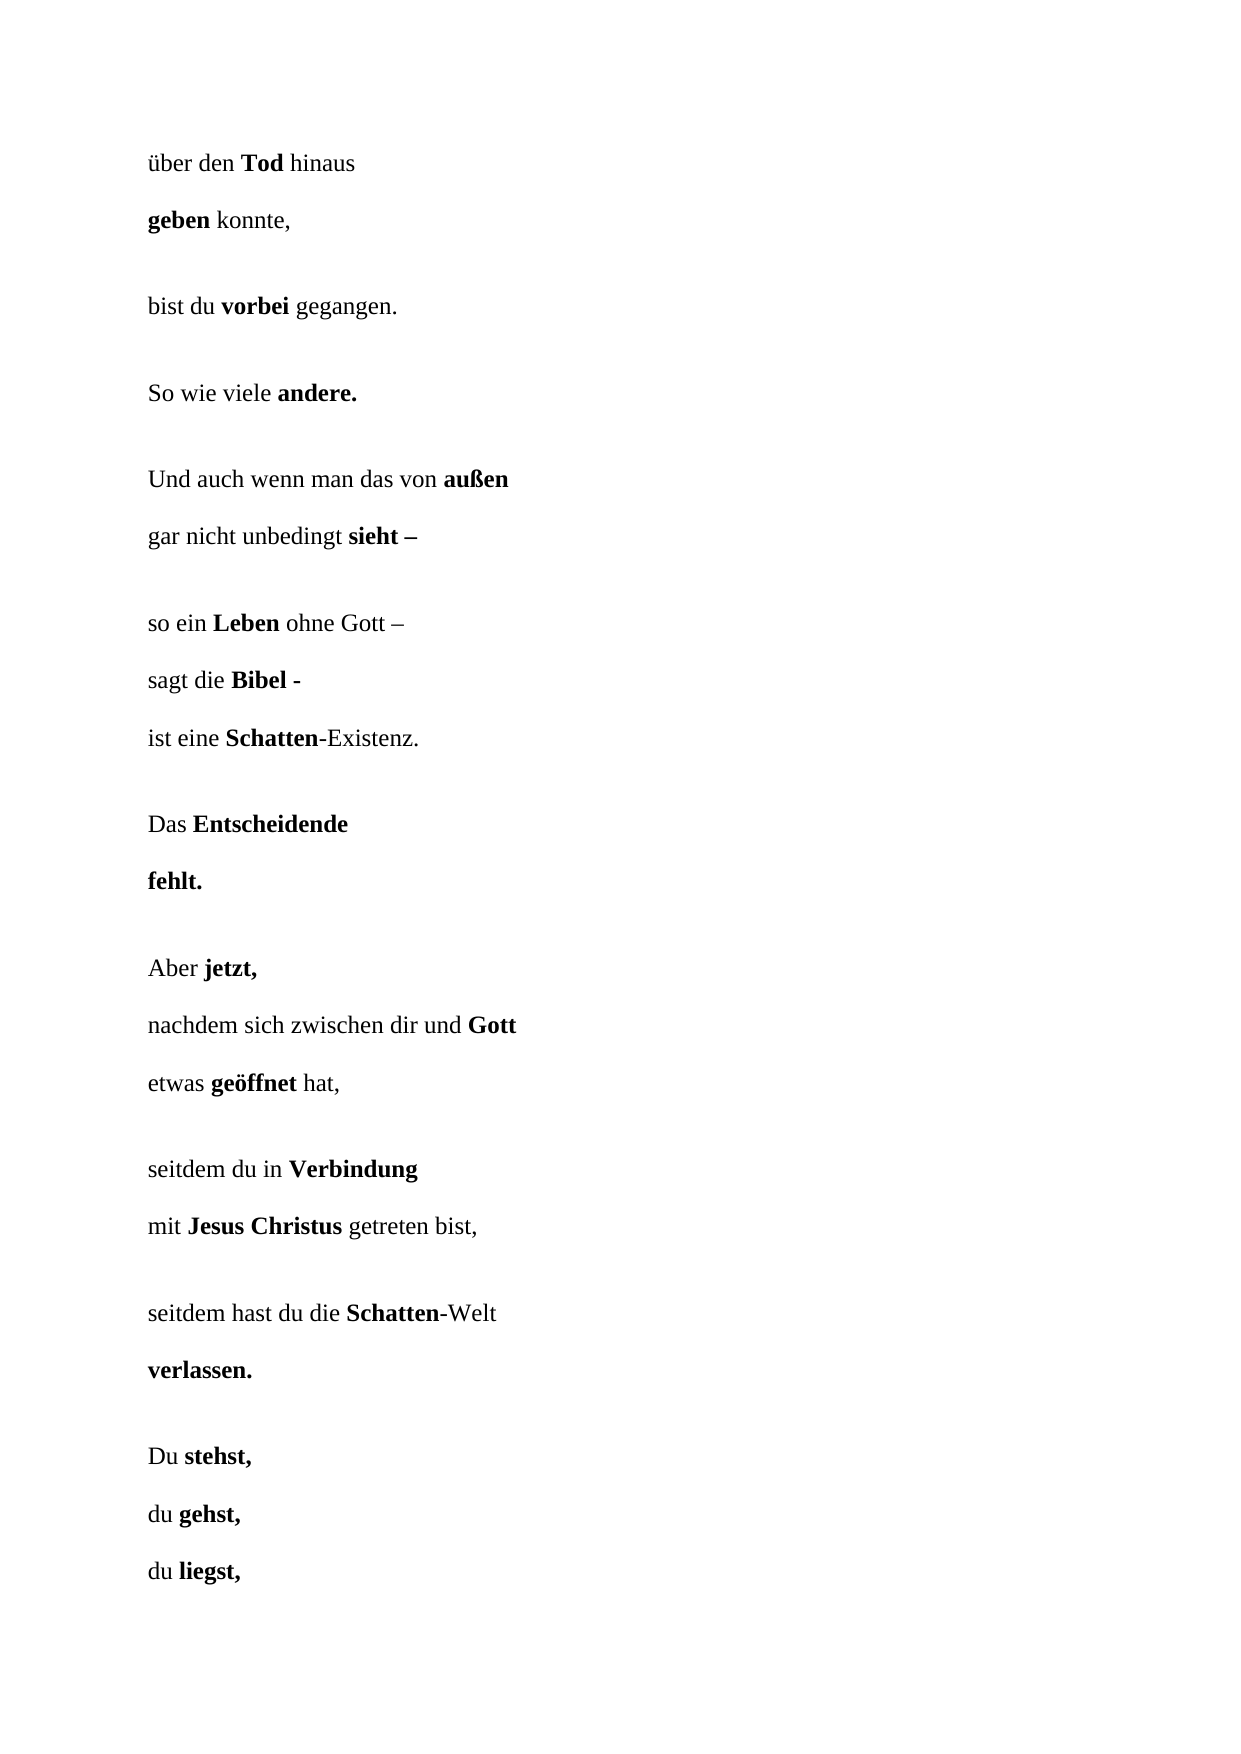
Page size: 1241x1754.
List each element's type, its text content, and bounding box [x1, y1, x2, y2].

text so ein Leben ohne Gott – [148, 608, 1093, 636]
text fehlt. [148, 866, 1093, 895]
text ist eine Schatten-Existenz. [148, 723, 1093, 751]
text Du stehst, [148, 1441, 1093, 1470]
text gar nicht unbedingt sieht – [148, 521, 1093, 550]
text mit Jesus Christus getreten bist, [148, 1211, 1093, 1240]
text geben konnte, [148, 205, 1093, 234]
text verlassen. [148, 1355, 1093, 1384]
text sagt die Bibel - [148, 665, 1093, 694]
text du liegst, [148, 1556, 1093, 1585]
text du gehst, [148, 1499, 1093, 1528]
text seitdem du in Verbindung [148, 1154, 1093, 1183]
text bist du vorbei gegangen. [148, 291, 1093, 320]
text Aber jetzt, [148, 953, 1093, 981]
text seitdem hast du die Schatten-Welt [148, 1298, 1093, 1326]
text über den Tod hinaus [148, 148, 1093, 176]
text nachdem sich zwischen dir und Gott [148, 1010, 1093, 1039]
text So wie viele andere. [148, 378, 1093, 406]
text Und auch wenn man das von außen [148, 464, 1093, 493]
text etwas geöffnet hat, [148, 1068, 1093, 1096]
text Das Entscheidende [148, 809, 1093, 838]
